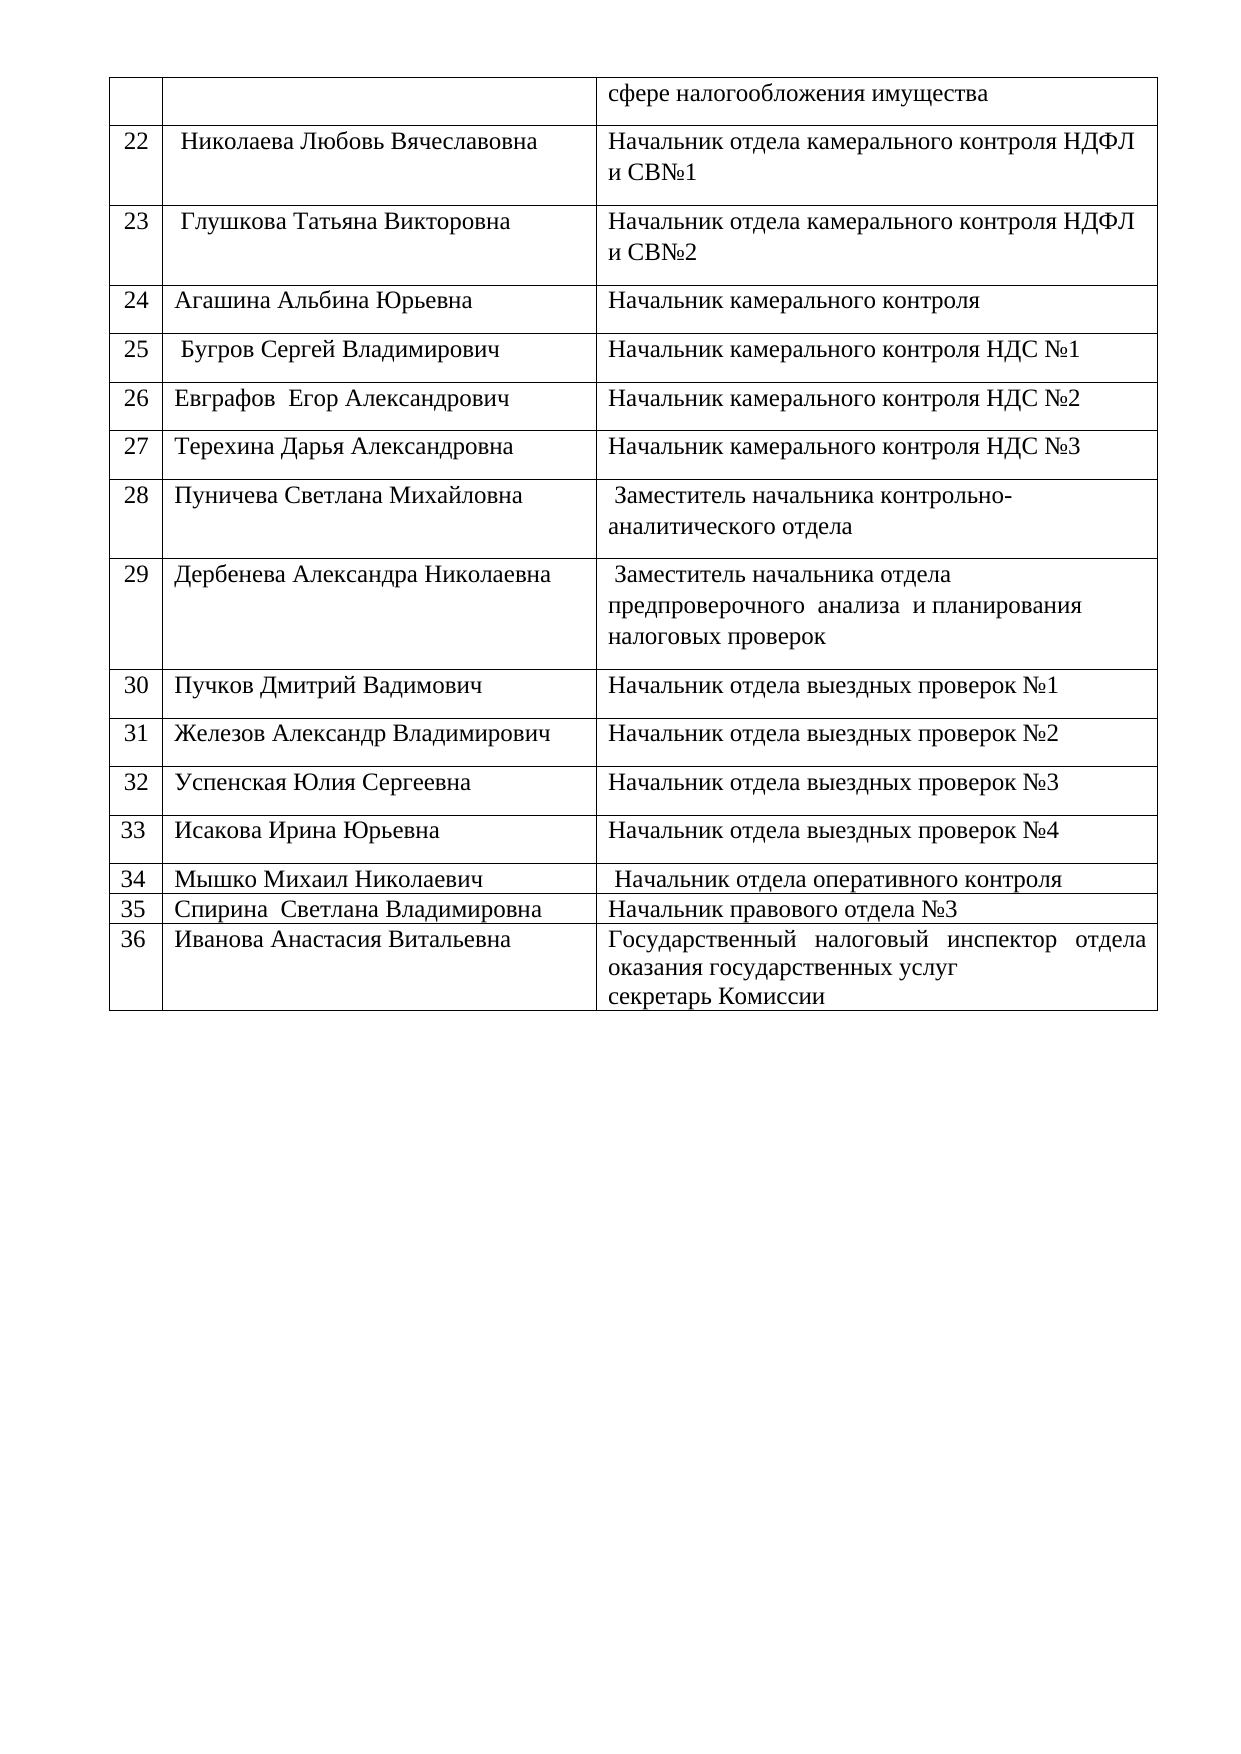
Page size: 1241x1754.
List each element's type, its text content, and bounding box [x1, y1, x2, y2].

table_cell Начальник отдела выездных проверок №3 [597, 767, 1157, 814]
table_cell 36 [110, 924, 162, 1010]
table_cell Агашина Альбина Юрьевна [163, 286, 596, 333]
table_cell 35 [110, 894, 162, 923]
table_cell Глушкова Татьяна Викторовна [163, 206, 596, 284]
table_cell Заместитель начальника контрольно- аналитического отдела [597, 480, 1157, 558]
table_cell Начальник отдела камерального контроля НДФЛ и СВ№2 [597, 206, 1157, 284]
table_cell 32 [110, 767, 162, 814]
table_cell 34 [110, 864, 162, 893]
table_cell Начальник камерального контроля НДС №1 [597, 334, 1157, 382]
table_cell Начальник камерального контроля [597, 286, 1157, 333]
table_cell Николаева Любовь Вячеславовна [163, 126, 596, 205]
table_cell Начальник правового отдела №3 [597, 894, 1157, 923]
table_cell Начальник камерального контроля НДС №3 [597, 431, 1157, 479]
table_cell Успенская Юлия Сергеевна [163, 767, 596, 814]
table_cell Начальник отдела оперативного контроля [597, 864, 1157, 893]
table_cell 22 [110, 126, 162, 205]
table_cell 21 [110, 78, 162, 125]
table_cell 25 [110, 334, 162, 382]
table_cell 30 [110, 670, 162, 717]
table_cell Дербенева Александра Николаевна [163, 559, 596, 669]
table_cell Начальник камерального контроля НДС №2 [597, 383, 1157, 430]
table_cell 27 [110, 431, 162, 479]
table_cell 28 [110, 480, 162, 558]
table_cell Пучков Дмитрий Вадимович [163, 670, 596, 717]
table_cell Пуничева Светлана Михайловна [163, 480, 596, 558]
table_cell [163, 78, 596, 125]
table_cell Евграфов Егор Александрович [163, 383, 596, 430]
table_cell Бугров Сергей Владимирович [163, 334, 596, 382]
table_cell Спирина Светлана Владимировна [163, 894, 596, 923]
table_cell Государственный налоговый инспектор отдела оказания государственных услуг секретарь Комиссии [597, 924, 1157, 1010]
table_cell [597, 78, 1157, 125]
table_cell Мышко Михаил Николаевич [163, 864, 596, 893]
table_cell 26 [110, 383, 162, 430]
table_cell 24 [110, 286, 162, 333]
table_cell Исакова Ирина Юрьевна [163, 816, 596, 863]
table_cell 23 [110, 206, 162, 284]
table_cell Начальник отдела выездных проверок №1 [597, 670, 1157, 717]
table_cell Начальник отдела камерального контроля НДФЛ и СВ№1 [597, 126, 1157, 205]
table_cell Железов Александр Владимирович [163, 719, 596, 766]
table_cell 31 [110, 719, 162, 766]
table_cell 33 [110, 816, 162, 863]
table_cell Начальник отдела выездных проверок №4 [597, 816, 1157, 863]
table_cell Терехина Дарья Александровна [163, 431, 596, 479]
table_cell 29 [110, 559, 162, 669]
table_cell Заместитель начальника отдела предпроверочного анализа и планирования налоговых проверок [597, 559, 1157, 669]
table_cell Начальник отдела выездных проверок №2 [597, 719, 1157, 766]
table_cell Иванова Анастасия Витальевна [163, 924, 596, 1010]
